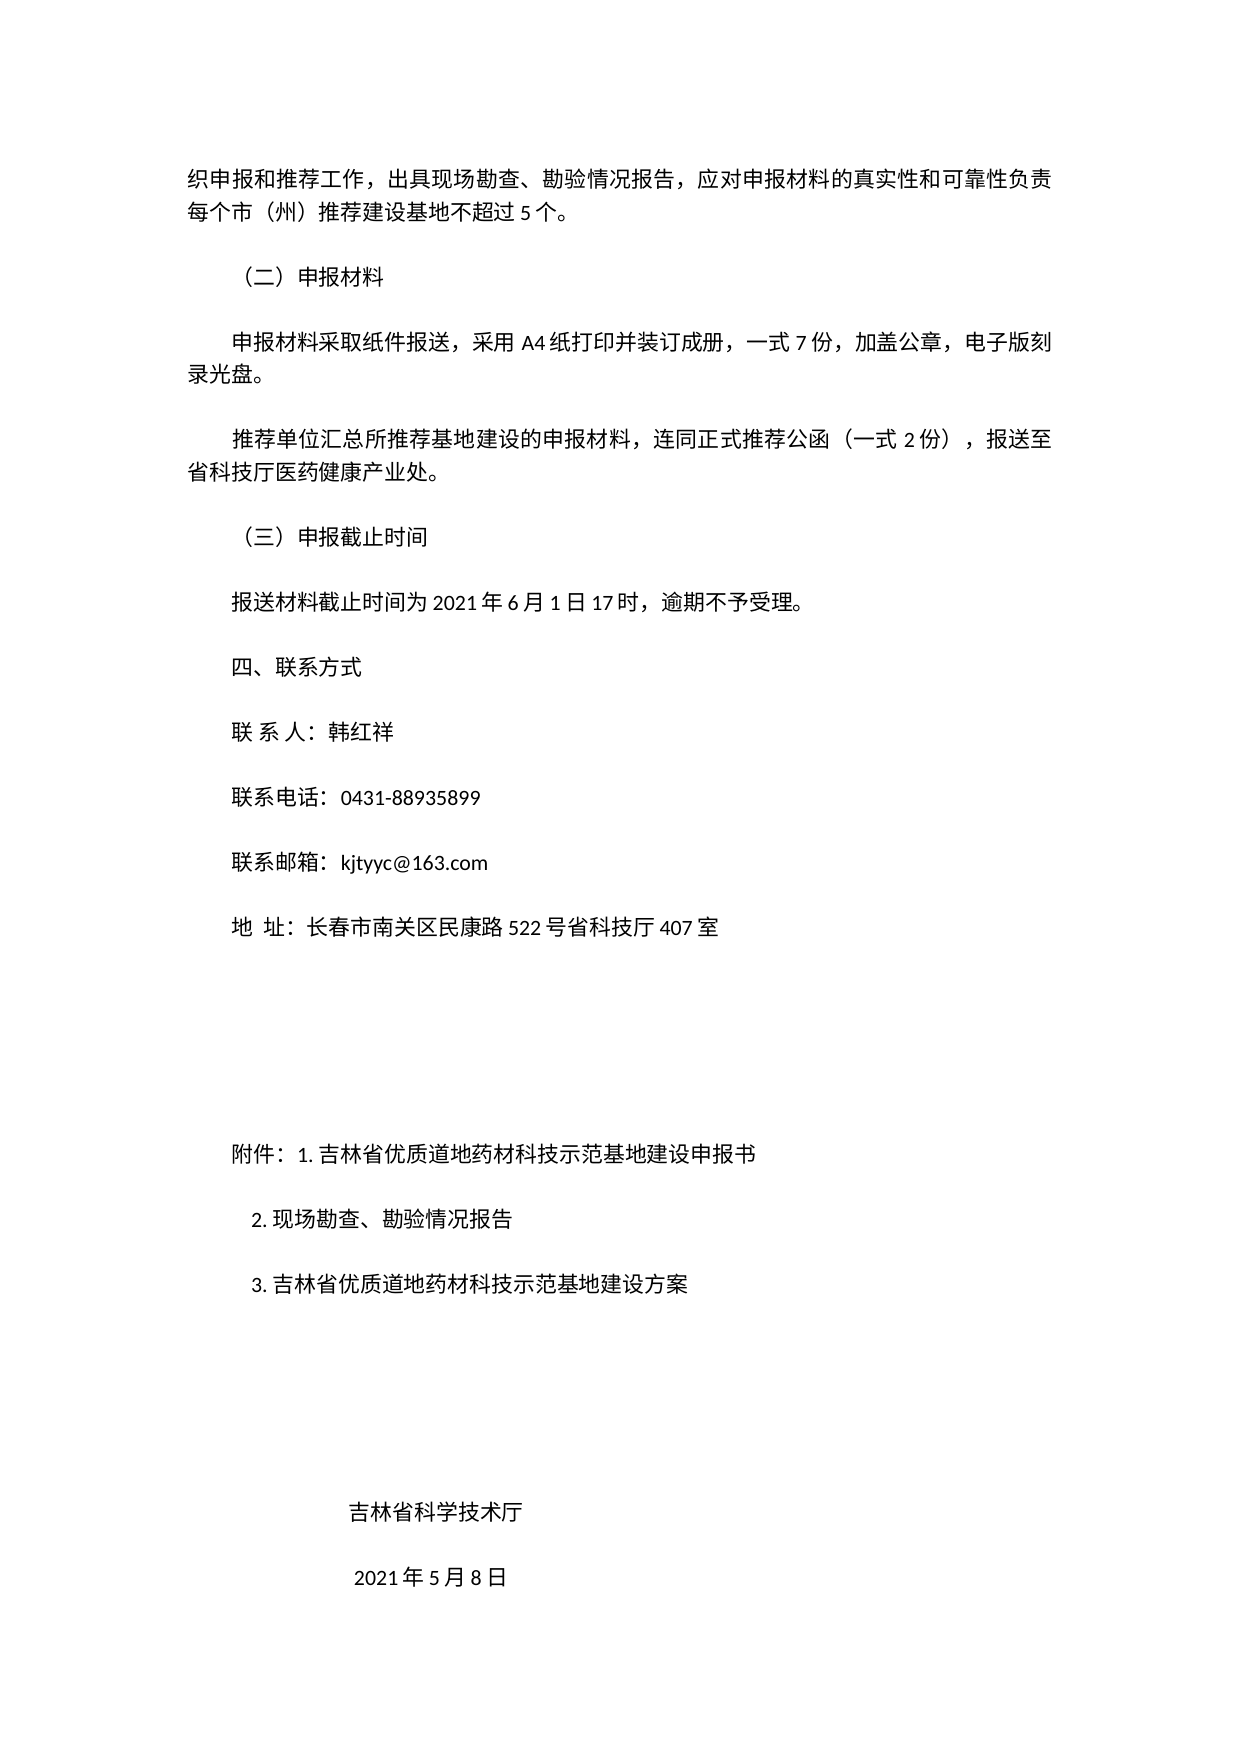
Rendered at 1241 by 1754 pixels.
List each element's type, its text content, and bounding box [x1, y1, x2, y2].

text 2. 现场勘查、勘验情况报告 [187, 1202, 1053, 1234]
text 四、联系方式 [187, 649, 1053, 682]
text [187, 162, 1053, 227]
text （三）申报截止时间 [187, 519, 1053, 552]
text 附件：1. 吉林省优质道地药材科技示范基地建设申报书 [187, 1137, 1053, 1169]
text 吉林省科学技术厅 [187, 1494, 1053, 1527]
text 3. 吉林省优质道地药材科技示范基地建设方案 [187, 1267, 1053, 1299]
text 报送材料截止时间为2021年6月1日17时，逾期不予受理。 [187, 584, 1053, 617]
text 推荐单位汇总所推荐基地建设的申报材料，连同正式推荐公函（一式2份），报送至省科技厅医药健康产业处。 [187, 422, 1053, 487]
text 联系电话：0431-88935899 [187, 779, 1053, 812]
text 申报材料采取纸件报送，采用A4纸打印并装订成册，一式7份，加盖公章，电子版刻录光盘。 [187, 324, 1053, 389]
text 2021年5月8日 [187, 1559, 1053, 1592]
text 联 系 人：韩红祥 [187, 714, 1053, 747]
text 联系邮箱：kjtyyc@163.com [187, 844, 1053, 877]
text （二）申报材料 [187, 259, 1053, 292]
text 地 址：长春市南关区民康路522号省科技厅407室 [187, 909, 1053, 942]
